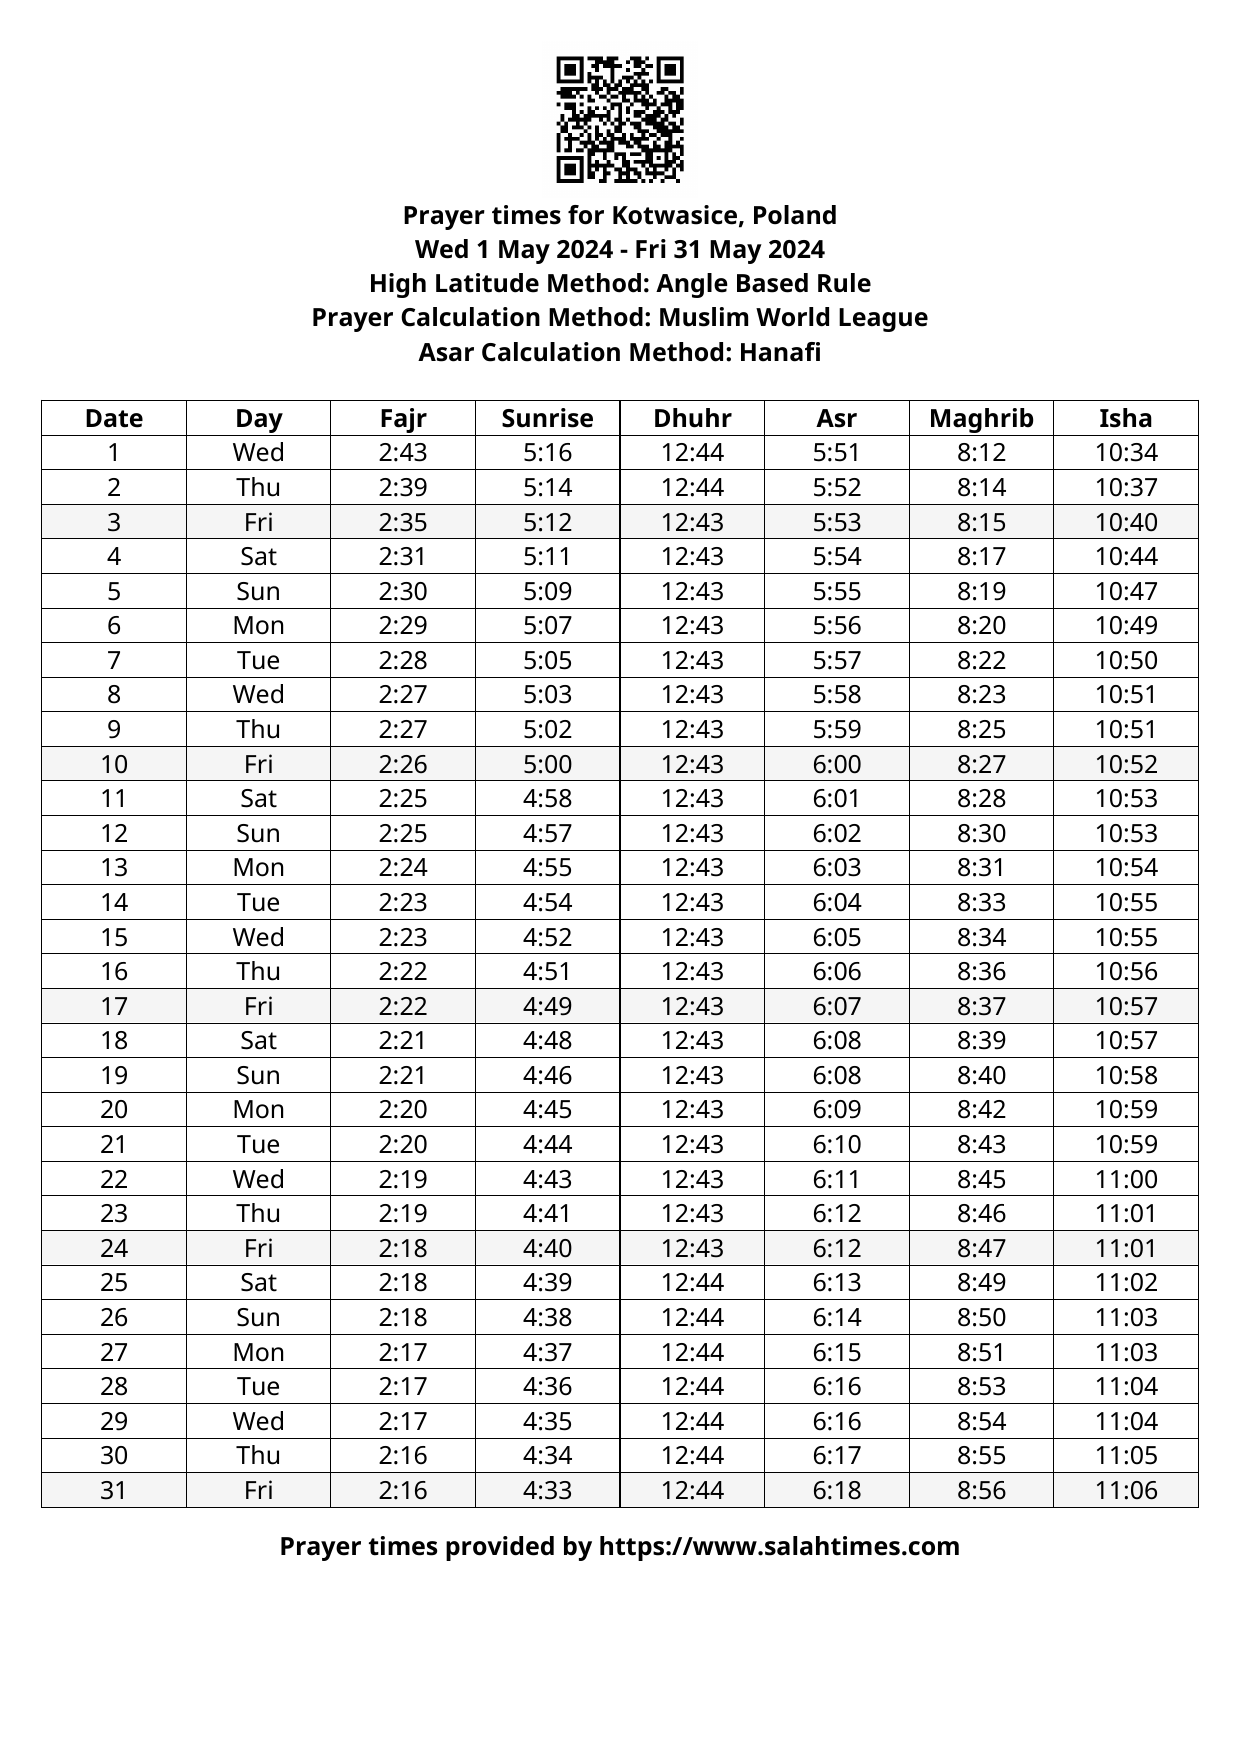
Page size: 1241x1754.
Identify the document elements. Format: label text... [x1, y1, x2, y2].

table_cell 8:33 [910, 885, 1053, 919]
table_cell 14 [42, 885, 186, 919]
table_cell 2:24 [331, 851, 475, 884]
table_header Fajr [331, 401, 475, 434]
table_cell 5 [42, 574, 186, 607]
table_cell 10:54 [1054, 851, 1198, 884]
table_cell 12:44 [621, 436, 764, 469]
table_cell 5:05 [476, 643, 619, 677]
table_cell 4:37 [476, 1335, 619, 1368]
table_cell 2:19 [331, 1162, 475, 1195]
table_cell 2:31 [331, 539, 475, 573]
table_cell 6:13 [765, 1266, 909, 1299]
table_cell 31 [42, 1473, 186, 1507]
table_cell Sun [187, 816, 330, 849]
table_cell 4:41 [476, 1196, 619, 1230]
table_cell 5:54 [765, 539, 909, 573]
table_cell 12:43 [621, 712, 764, 746]
table_cell 8:19 [910, 574, 1053, 607]
table_cell 16 [42, 954, 186, 988]
table_cell 10:53 [1054, 816, 1198, 849]
text High Latitude Method: Angle Based Rule [42, 266, 1198, 300]
table_cell 4:57 [476, 816, 619, 849]
table_cell 4:38 [476, 1300, 619, 1334]
table_cell 12:44 [621, 470, 764, 504]
table_cell 2:30 [331, 574, 475, 607]
table_cell Tue [187, 1369, 330, 1403]
table_cell 4:33 [476, 1473, 619, 1507]
table_cell 12:43 [621, 1093, 764, 1126]
table_cell Fri [187, 747, 330, 780]
table_cell 12:43 [621, 781, 764, 815]
table_cell 2:28 [331, 643, 475, 677]
table_cell 12:43 [621, 574, 764, 607]
table_cell 2:18 [331, 1266, 475, 1299]
table_cell 6:12 [765, 1196, 909, 1230]
table_cell 10:50 [1054, 643, 1198, 677]
text Asar Calculation Method: Hanafi [42, 334, 1198, 368]
table_cell 6:11 [765, 1162, 909, 1195]
table_cell Sat [187, 781, 330, 815]
table_cell 6:17 [765, 1439, 909, 1472]
table_cell Tue [187, 885, 330, 919]
table_cell 5:52 [765, 470, 909, 504]
table_cell 26 [42, 1300, 186, 1334]
table_cell Thu [187, 712, 330, 746]
table_cell 4:45 [476, 1093, 619, 1126]
table_cell 2:21 [331, 1058, 475, 1092]
table_cell 10:51 [1054, 678, 1198, 711]
table_cell 12:44 [621, 1369, 764, 1403]
table_cell 10:59 [1054, 1093, 1198, 1126]
table_cell 2:20 [331, 1127, 475, 1161]
table_cell 8:49 [910, 1266, 1053, 1299]
table_cell 2:25 [331, 781, 475, 815]
table_cell 10:34 [1054, 436, 1198, 469]
table_cell 11:02 [1054, 1266, 1198, 1299]
table_cell 2:22 [331, 954, 475, 988]
text Prayer Calculation Method: Muslim World League [42, 300, 1198, 334]
table_cell 23 [42, 1196, 186, 1230]
table_cell Wed [187, 678, 330, 711]
table_cell 8:39 [910, 1024, 1053, 1057]
table_cell 10:51 [1054, 712, 1198, 746]
table_cell 12:43 [621, 954, 764, 988]
table_cell 4:40 [476, 1231, 619, 1264]
table_cell 8:28 [910, 781, 1053, 815]
table_cell 6:15 [765, 1335, 909, 1368]
table_cell 8:12 [910, 436, 1053, 469]
table_cell 5:07 [476, 609, 619, 642]
table_cell 4:35 [476, 1404, 619, 1437]
table_cell 12:43 [621, 1127, 764, 1161]
table_cell 8:43 [910, 1127, 1053, 1161]
table_cell 6:08 [765, 1024, 909, 1057]
table_cell 5:53 [765, 505, 909, 538]
table_cell 6:00 [765, 747, 909, 780]
table_cell 11 [42, 781, 186, 815]
table_cell 4:34 [476, 1439, 619, 1472]
table_cell 8:45 [910, 1162, 1053, 1195]
table_cell 6:02 [765, 816, 909, 849]
table_cell 2:19 [331, 1196, 475, 1230]
table_cell 11:00 [1054, 1162, 1198, 1195]
table_cell 9 [42, 712, 186, 746]
table_cell 5:03 [476, 678, 619, 711]
table_cell 12:43 [621, 1058, 764, 1092]
table_cell 6:08 [765, 1058, 909, 1092]
table_cell 5:57 [765, 643, 909, 677]
table_cell 8:37 [910, 989, 1053, 1022]
table_cell 6:06 [765, 954, 909, 988]
table_cell 4:48 [476, 1024, 619, 1057]
table_cell 2:20 [331, 1093, 475, 1126]
table_cell 7 [42, 643, 186, 677]
table_cell 8:42 [910, 1093, 1053, 1126]
table_cell 15 [42, 920, 186, 953]
table_cell 10:52 [1054, 747, 1198, 780]
table_cell 10:58 [1054, 1058, 1198, 1092]
table_cell 2:39 [331, 470, 475, 504]
table_cell 4:44 [476, 1127, 619, 1161]
table_cell Wed [187, 1162, 330, 1195]
text Prayer times provided by https://www.salahtimes.com [42, 1528, 1198, 1563]
table_cell 5:58 [765, 678, 909, 711]
table_cell 1 [42, 436, 186, 469]
table_cell 6:07 [765, 989, 909, 1022]
table_cell 12:43 [621, 989, 764, 1022]
table_cell 2:17 [331, 1369, 475, 1403]
table_cell 25 [42, 1266, 186, 1299]
table_cell 2:16 [331, 1439, 475, 1472]
table_cell Fri [187, 505, 330, 538]
table_cell 8:20 [910, 609, 1053, 642]
table_cell 18 [42, 1024, 186, 1057]
table_cell 10:37 [1054, 470, 1198, 504]
table_cell 12:43 [621, 539, 764, 573]
table_cell 10:40 [1054, 505, 1198, 538]
text Prayer times for Kotwasice, Poland [42, 198, 1198, 232]
table_cell Thu [187, 1196, 330, 1230]
table_cell 8:14 [910, 470, 1053, 504]
table_cell Sat [187, 1024, 330, 1057]
table_cell 2:26 [331, 747, 475, 780]
table_cell Tue [187, 1127, 330, 1161]
table_cell 6:09 [765, 1093, 909, 1126]
table_cell 10 [42, 747, 186, 780]
table_cell 6:14 [765, 1300, 909, 1334]
table_cell 30 [42, 1439, 186, 1472]
table_cell 27 [42, 1335, 186, 1368]
table_header Maghrib [910, 401, 1053, 434]
table_cell 10:53 [1054, 781, 1198, 815]
table_cell 12:44 [621, 1300, 764, 1334]
table_cell 12:44 [621, 1335, 764, 1368]
table_cell 2:17 [331, 1404, 475, 1437]
table_cell 2:29 [331, 609, 475, 642]
table_cell 6:04 [765, 885, 909, 919]
table_cell 8:55 [910, 1439, 1053, 1472]
table_cell 2:18 [331, 1231, 475, 1264]
table_cell 10:49 [1054, 609, 1198, 642]
table_cell 11:03 [1054, 1335, 1198, 1368]
table_cell 21 [42, 1127, 186, 1161]
table_cell 2:43 [331, 436, 475, 469]
table_cell 6:16 [765, 1404, 909, 1437]
table_cell 6:03 [765, 851, 909, 884]
table_cell Sat [187, 1266, 330, 1299]
table_cell 12:43 [621, 1024, 764, 1057]
table_cell 6:01 [765, 781, 909, 815]
table_cell Mon [187, 609, 330, 642]
table_cell 12:43 [621, 1196, 764, 1230]
table_cell 4:43 [476, 1162, 619, 1195]
table_cell 4:46 [476, 1058, 619, 1092]
table_cell 8:30 [910, 816, 1053, 849]
table_cell 4:52 [476, 920, 619, 953]
table_cell 19 [42, 1058, 186, 1092]
table_cell 8:53 [910, 1369, 1053, 1403]
table_cell 12:43 [621, 678, 764, 711]
table_cell Mon [187, 1093, 330, 1126]
table_cell 12:43 [621, 609, 764, 642]
table_cell 2:21 [331, 1024, 475, 1057]
table_cell 12:43 [621, 505, 764, 538]
table_cell Sat [187, 539, 330, 573]
table_cell 12:44 [621, 1266, 764, 1299]
table_cell 10:47 [1054, 574, 1198, 607]
table_cell 5:11 [476, 539, 619, 573]
table_cell 8:31 [910, 851, 1053, 884]
table_cell 12:43 [621, 920, 764, 953]
table_cell 5:14 [476, 470, 619, 504]
table_cell 12:44 [621, 1404, 764, 1437]
table_cell 17 [42, 989, 186, 1022]
table_cell 4:54 [476, 885, 619, 919]
table_cell 12:43 [621, 1162, 764, 1195]
table_cell 11:01 [1054, 1231, 1198, 1264]
table_cell Thu [187, 954, 330, 988]
table_cell 8:27 [910, 747, 1053, 780]
table_cell Wed [187, 1404, 330, 1437]
table_cell 24 [42, 1231, 186, 1264]
table_cell 4:49 [476, 989, 619, 1022]
table_cell Sun [187, 574, 330, 607]
table_cell 13 [42, 851, 186, 884]
table_header Dhuhr [621, 401, 764, 434]
table_cell 28 [42, 1369, 186, 1403]
table_cell Tue [187, 643, 330, 677]
table_cell 10:57 [1054, 1024, 1198, 1057]
table_cell 5:59 [765, 712, 909, 746]
table_header Sunrise [476, 401, 619, 434]
table_cell 10:59 [1054, 1127, 1198, 1161]
table_cell 4:36 [476, 1369, 619, 1403]
table_cell 8:36 [910, 954, 1053, 988]
table_cell 2:25 [331, 816, 475, 849]
table_cell 11:03 [1054, 1300, 1198, 1334]
table_header Date [42, 401, 186, 434]
table_cell 6:18 [765, 1473, 909, 1507]
table_cell 8 [42, 678, 186, 711]
table_cell 11:06 [1054, 1473, 1198, 1507]
table_cell 10:55 [1054, 920, 1198, 953]
table_cell 4 [42, 539, 186, 573]
table_cell 2:23 [331, 885, 475, 919]
table_cell 8:54 [910, 1404, 1053, 1437]
table_cell 12:44 [621, 1439, 764, 1472]
table_cell 8:40 [910, 1058, 1053, 1092]
table_cell 8:22 [910, 643, 1053, 677]
table_cell 12:43 [621, 643, 764, 677]
table_cell 12:43 [621, 747, 764, 780]
table_cell 8:50 [910, 1300, 1053, 1334]
table_cell 3 [42, 505, 186, 538]
table_cell 6:10 [765, 1127, 909, 1161]
table_cell 11:01 [1054, 1196, 1198, 1230]
table_cell 6:12 [765, 1231, 909, 1264]
table_cell Thu [187, 470, 330, 504]
table_cell 4:58 [476, 781, 619, 815]
table_cell Mon [187, 851, 330, 884]
table_cell 4:55 [476, 851, 619, 884]
table_cell 10:56 [1054, 954, 1198, 988]
table_cell 2:22 [331, 989, 475, 1022]
table_cell 2:16 [331, 1473, 475, 1507]
table_cell 12:43 [621, 816, 764, 849]
table_cell 5:12 [476, 505, 619, 538]
text Wed 1 May 2024 - Fri 31 May 2024 [42, 232, 1198, 266]
table_cell 4:39 [476, 1266, 619, 1299]
table_cell 11:04 [1054, 1404, 1198, 1437]
table_cell 2:17 [331, 1335, 475, 1368]
table_cell Mon [187, 1335, 330, 1368]
table_header Day [187, 401, 330, 434]
table_cell 10:55 [1054, 885, 1198, 919]
table_cell 10:57 [1054, 989, 1198, 1022]
table_cell 5:16 [476, 436, 619, 469]
table_cell 6:05 [765, 920, 909, 953]
table_cell 12:43 [621, 1231, 764, 1264]
table_cell 2:27 [331, 678, 475, 711]
table_cell 12:43 [621, 851, 764, 884]
table_cell 8:25 [910, 712, 1053, 746]
table_cell 5:51 [765, 436, 909, 469]
table_cell 6:16 [765, 1369, 909, 1403]
table_cell 2:23 [331, 920, 475, 953]
table_cell 10:44 [1054, 539, 1198, 573]
table_cell 8:47 [910, 1231, 1053, 1264]
table_cell 2:18 [331, 1300, 475, 1334]
table_cell 2 [42, 470, 186, 504]
table_cell 11:04 [1054, 1369, 1198, 1403]
table_cell 5:09 [476, 574, 619, 607]
table_cell 2:35 [331, 505, 475, 538]
table_cell Wed [187, 436, 330, 469]
table_cell 5:56 [765, 609, 909, 642]
table_cell 6 [42, 609, 186, 642]
table_cell Fri [187, 1473, 330, 1507]
table_cell 2:27 [331, 712, 475, 746]
table_cell 8:56 [910, 1473, 1053, 1507]
table_cell 22 [42, 1162, 186, 1195]
table_cell Sun [187, 1058, 330, 1092]
table_cell 5:02 [476, 712, 619, 746]
table_cell 12:43 [621, 885, 764, 919]
table_cell 8:46 [910, 1196, 1053, 1230]
table_cell 12 [42, 816, 186, 849]
table_cell 5:55 [765, 574, 909, 607]
table_cell 5:00 [476, 747, 619, 780]
table_cell Sun [187, 1300, 330, 1334]
table_cell 8:23 [910, 678, 1053, 711]
table_cell 11:05 [1054, 1439, 1198, 1472]
table_header Isha [1054, 401, 1198, 434]
table_cell 12:44 [621, 1473, 764, 1507]
table_cell 4:51 [476, 954, 619, 988]
table_cell Fri [187, 1231, 330, 1264]
table_cell Thu [187, 1439, 330, 1472]
table_cell 8:51 [910, 1335, 1053, 1368]
table_cell 8:34 [910, 920, 1053, 953]
table_header Asr [765, 401, 909, 434]
table_cell 29 [42, 1404, 186, 1437]
table_cell 8:15 [910, 505, 1053, 538]
table_cell Fri [187, 989, 330, 1022]
table_cell 8:17 [910, 539, 1053, 573]
table_cell 20 [42, 1093, 186, 1126]
picture [542, 41, 699, 198]
table_cell Wed [187, 920, 330, 953]
